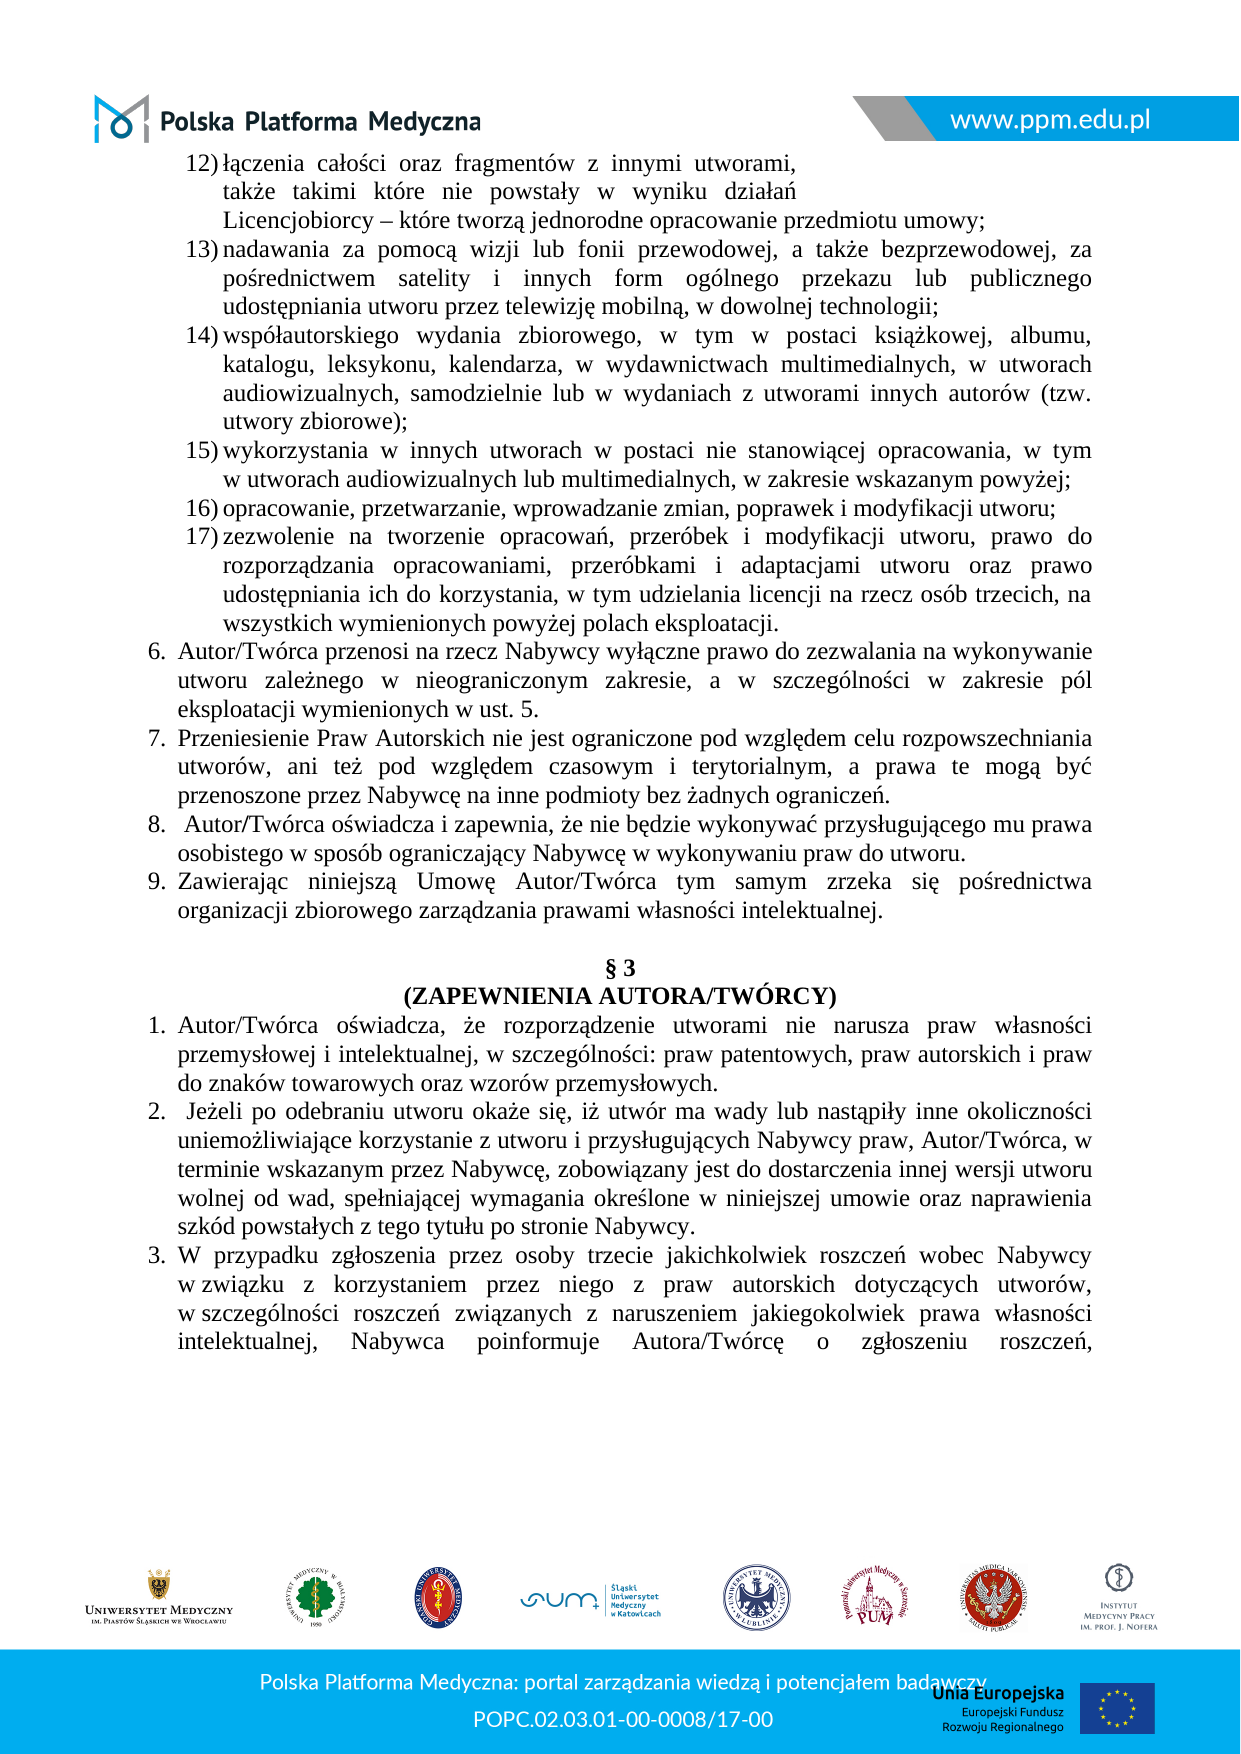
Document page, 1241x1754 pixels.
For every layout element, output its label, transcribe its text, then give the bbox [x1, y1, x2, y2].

list opracowanie, przetwarzanie, wprowadzanie zmian, poprawek i modyfikacji utworu; [185, 493, 1093, 521]
picture [1027, 115, 1033, 127]
picture [94, 94, 481, 143]
list Autor/Twórca oświadcza i zapewnia, że nie będzie wykonywać przysługującego mu prawa osobistego w sposób ograniczający Nabywcę w wykonywaniu praw do utworu. [148, 809, 1093, 866]
list zezwolenie na tworzenie opracowań, przeróbek i modyfikacji utworu, prawo do rozporządzania opracowaniami, przeróbkami i adaptacjami utworu oraz prawo udostępniania ich do korzystania, w tym udzielania licencji na rzecz osób trzecich, na wszystkich wymienionych powyżej polach eksploatacji. [185, 521, 1093, 636]
list Autor/Twórca oświadcza, że rozporządzenie utworami nie narusza praw własności przemysłowej i intelektualnej, w szczególności: praw patentowych, praw autorskich i praw do znaków towarowych oraz wzorów przemysłowych. [148, 1010, 1093, 1096]
list nadawania za pomocą wizji lub fonii przewodowej, a także bezprzewodowej, za pośrednictwem satelity i innych form ogólnego przekazu lub publicznego udostępniania utworu przez telewizję mobilną, w dowolnej technologii; [185, 234, 1093, 320]
picture [1137, 115, 1143, 127]
list wykorzystania w innych utworach w postaci nie stanowiącej opracowania, w tym w utworach audiowizualnych lub multimedialnych, w zakresie wskazanym powyżej; [185, 435, 1093, 493]
picture [300, 1675, 304, 1689]
picture [115, 121, 127, 133]
list Autor/Twórca przenosi na rzecz Nabywcy wyłączne prawo do zezwalania na wykonywanie utworu zależnego w nieograniczonym zakresie, a w szczególności w zakresie pól eksploatacji wymienionych w ust. 5. [148, 636, 1093, 723]
text § 3 [148, 953, 1093, 981]
picture [815, 0, 1239, 193]
picture [1042, 115, 1048, 127]
list Przeniesienie Praw Autorskich nie jest ograniczone pod względem celu rozpowszechniania utworów, ani też pod względem czasowym i terytorialnym, a prawa te mogą być przenoszone przez Nabywcę na inne podmioty bez żadnych ograniczeń. [148, 723, 1093, 809]
picture [1081, 1684, 1154, 1733]
list Jeżeli po odebraniu utworu okaże się, iż utwór ma wady lub nastąpiły inne okoliczności uniemożliwiające korzystanie z utworu i przysługujących Nabywcy praw, Autor/Twórca, w terminie wskazanym przez Nabywcę, zobowiązany jest do dostarczenia innej wersji utworu wolnej od wad, spełniającej wymagania określone w niniejszej umowie oraz naprawienia szkód powstałych z tego tytułu po stronie Nabywcy. [148, 1096, 1093, 1240]
text (ZAPEWNIENIA AUTORA/TWÓRCY) [148, 981, 1093, 1010]
list współautorskiego wydania zbiorowego, w tym w postaci książkowej, albumu, katalogu, leksykonu, kalendarza, w wydawnictwach multimedialnych, w utworach audiowizualnych, samodzielnie lub w wydaniach z utworami innych autorów (tzw. utwory zbiorowe); [185, 320, 1093, 435]
list Zawierając niniejszą Umowę Autor/Twórca tym samym zrzeka się pośrednictwa organizacji zbiorowego zarządzania prawami własności intelektualnej. [148, 866, 1093, 924]
list łączenia całości oraz fragmentów z innymi utworami, także takimi które nie powstały w wyniku działań Licencjobiorcy – które tworzą jednorodne opracowanie przedmiotu umowy; [185, 148, 1093, 234]
picture [0, 1548, 1241, 1649]
